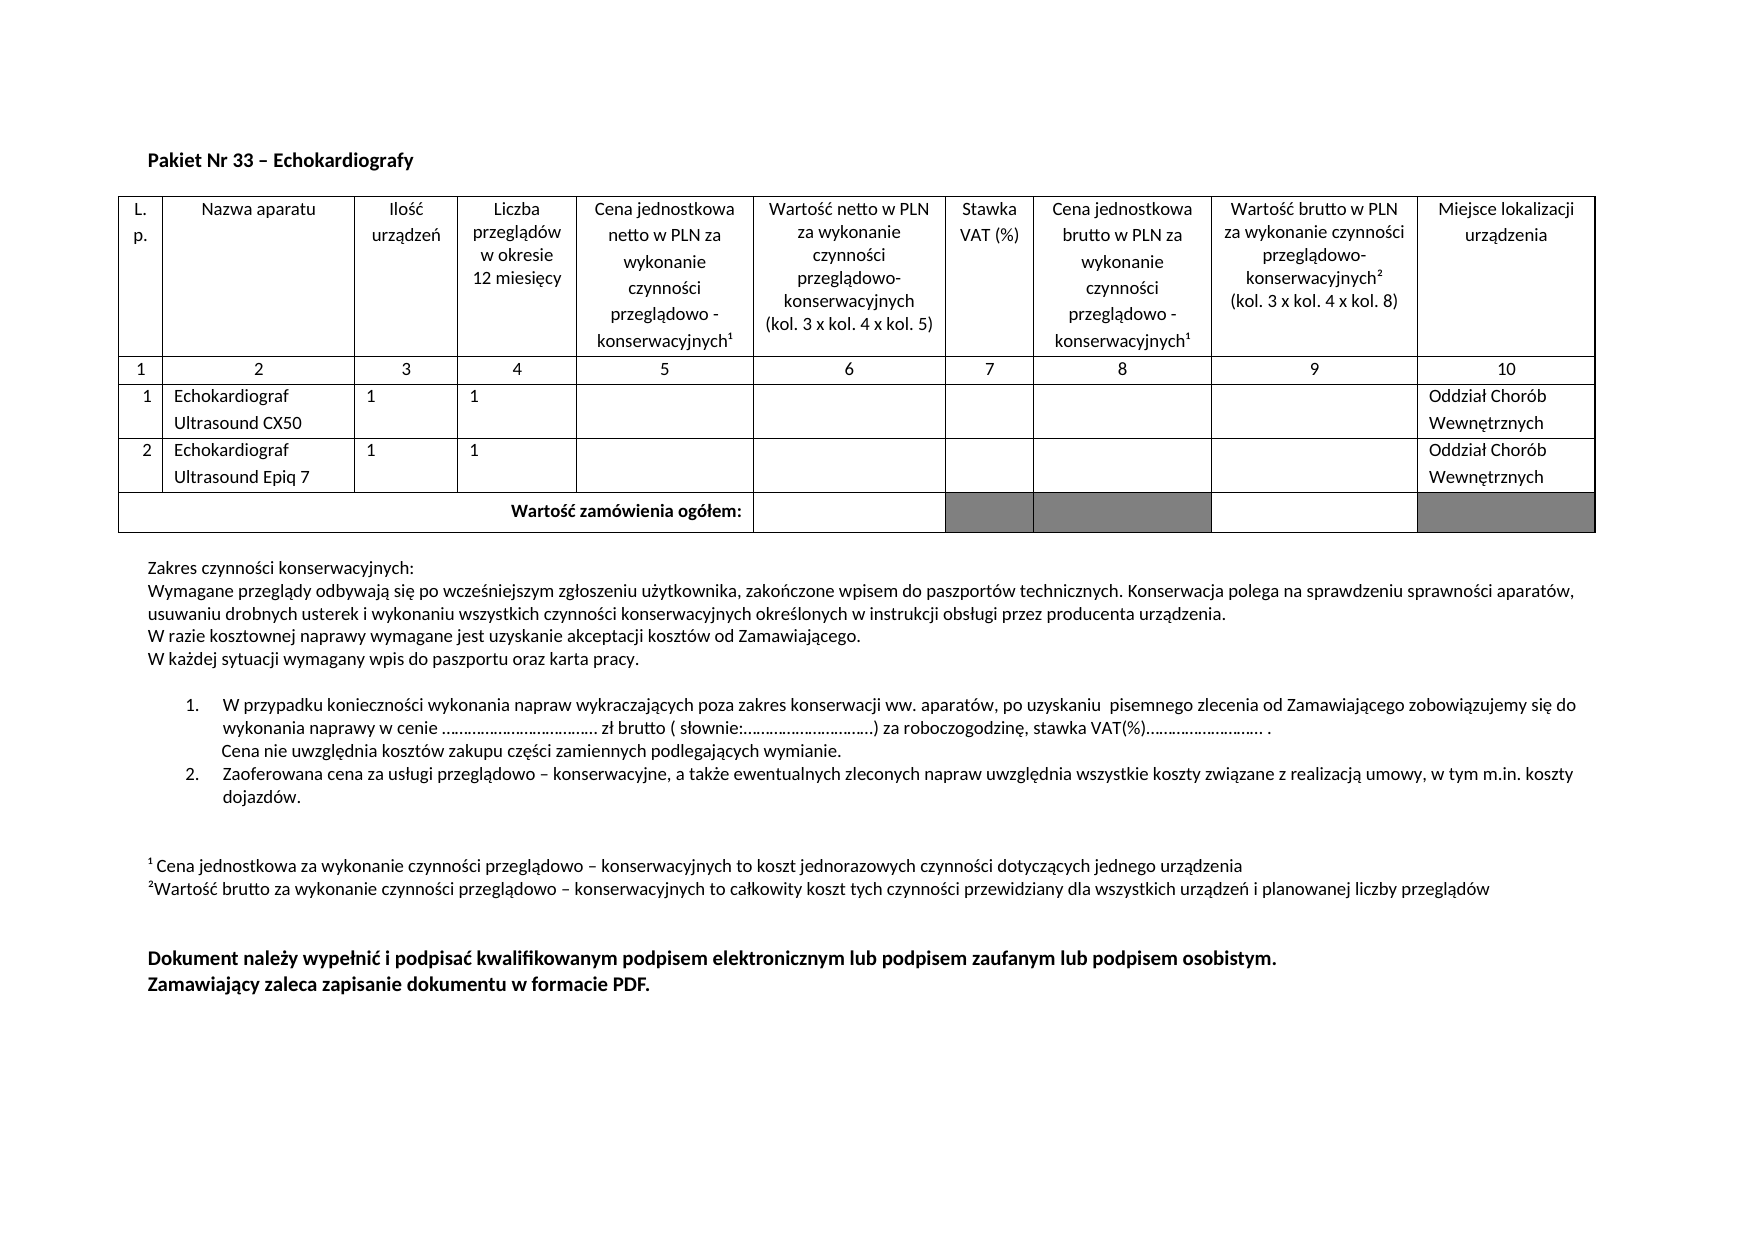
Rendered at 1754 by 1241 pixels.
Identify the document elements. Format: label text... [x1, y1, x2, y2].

list W przypadku konieczności wykonania napraw wykraczających poza zakres konserwacji ww. aparatów, po uzyskaniu pisemnego zlecenia od Zamawiającego zobowiązujemy się do wykonania naprawy w cenie ……………………………… zł brutto ( słownie:…………………………) za roboczogodzinę, stawka VAT(%)……………………… . [185, 693, 1606, 739]
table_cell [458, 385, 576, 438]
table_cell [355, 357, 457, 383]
text Zamawiający zaleca zapisanie dokumentu w formacie PDF. [148, 971, 1606, 996]
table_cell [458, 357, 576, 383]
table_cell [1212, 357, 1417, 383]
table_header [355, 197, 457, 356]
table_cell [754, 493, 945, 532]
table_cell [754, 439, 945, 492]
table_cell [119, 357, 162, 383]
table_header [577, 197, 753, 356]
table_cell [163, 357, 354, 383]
list Cena nie uwzględnia kosztów zakupu części zamiennych podlegających wymianie. [221, 739, 1606, 762]
text W razie kosztownej naprawy wymagane jest uzyskanie akceptacji kosztów od Zamawiającego. [148, 624, 1606, 647]
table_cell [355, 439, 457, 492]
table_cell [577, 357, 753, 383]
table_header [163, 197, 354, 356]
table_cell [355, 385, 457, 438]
text ²Wartość brutto za wykonanie czynności przeglądowo – konserwacyjnych to całkowity koszt tych czynności przewidziany dla wszystkich urządzeń i planowanej liczby przeglądów [148, 877, 1606, 899]
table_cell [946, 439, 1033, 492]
text ¹ Cena jednostkowa za wykonanie czynności przeglądowo – konserwacyjnych to koszt jednorazowych czynności dotyczących jednego urządzenia [148, 854, 1606, 877]
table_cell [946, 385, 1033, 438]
text Dokument należy wypełnić i podpisać kwalifikowanym podpisem elektronicznym lub podpisem zaufanym lub podpisem osobistym. [148, 945, 1606, 971]
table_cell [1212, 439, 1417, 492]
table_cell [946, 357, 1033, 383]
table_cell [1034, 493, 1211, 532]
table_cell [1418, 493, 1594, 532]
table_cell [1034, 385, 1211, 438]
text Pakiet Nr 33 – Echokardiografy [148, 148, 1606, 173]
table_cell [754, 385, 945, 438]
list Zaoferowana cena za usługi przeglądowo – konserwacyjne, a także ewentualnych zleconych napraw uwzględnia wszystkie koszty związane z realizacją umowy, w tym m.in. koszty dojazdów. [185, 762, 1606, 808]
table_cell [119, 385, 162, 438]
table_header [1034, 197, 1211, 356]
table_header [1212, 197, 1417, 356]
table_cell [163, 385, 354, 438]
text Wymagane przeglądy odbywają się po wcześniejszym zgłoszeniu użytkownika, zakończone wpisem do paszportów technicznych. Konserwacja polega na sprawdzeniu sprawności aparatów, usuwaniu drobnych usterek i wykonaniu wszystkich czynności konserwacyjnych określonych w instrukcji obsługi przez producenta urządzenia. [148, 579, 1606, 624]
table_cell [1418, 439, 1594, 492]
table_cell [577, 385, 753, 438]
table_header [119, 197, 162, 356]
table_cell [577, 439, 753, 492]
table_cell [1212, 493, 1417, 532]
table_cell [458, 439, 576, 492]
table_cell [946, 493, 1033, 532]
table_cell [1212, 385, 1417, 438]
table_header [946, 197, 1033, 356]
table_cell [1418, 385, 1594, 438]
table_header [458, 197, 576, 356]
text Zakres czynności konserwacyjnych: [148, 556, 1606, 579]
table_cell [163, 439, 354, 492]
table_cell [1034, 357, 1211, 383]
text W każdej sytuacji wymagany wpis do paszportu oraz karta pracy. [148, 647, 1606, 670]
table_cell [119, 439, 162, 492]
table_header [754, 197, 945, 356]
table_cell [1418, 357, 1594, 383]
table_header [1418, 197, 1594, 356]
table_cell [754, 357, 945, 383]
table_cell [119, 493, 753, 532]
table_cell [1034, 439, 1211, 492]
